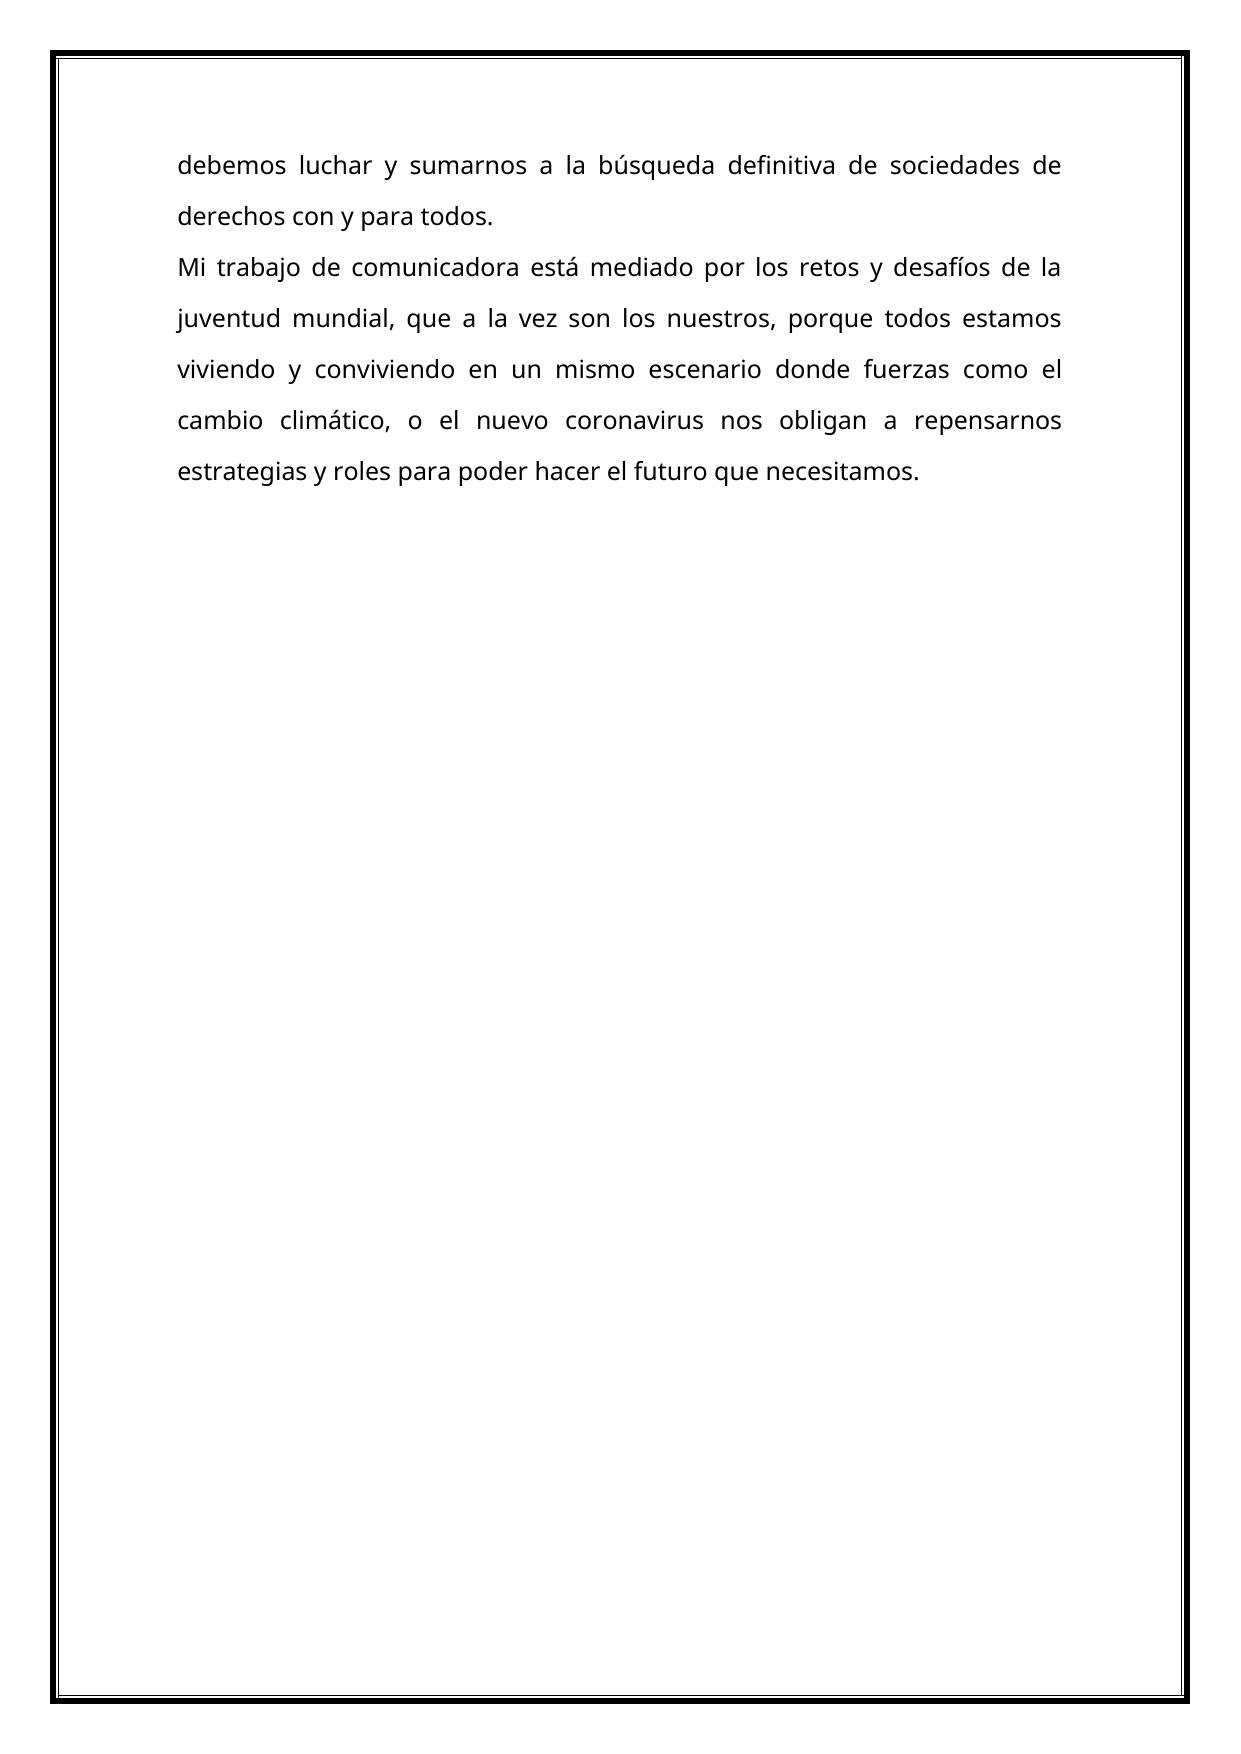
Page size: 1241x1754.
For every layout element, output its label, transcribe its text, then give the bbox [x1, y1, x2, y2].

text Mi trabajo de comunicadora está mediado por los retos y desafíos de la juventud mundial, que a la vez son los nuestros, porque todos estamos viviendo y conviviendo en un mismo escenario donde fuerzas como el cambio climático, o el nuevo coronavirus nos obligan a repensarnos estrategias y roles para poder hacer el futuro que necesitamos. [177, 249, 1063, 488]
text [177, 147, 1063, 233]
